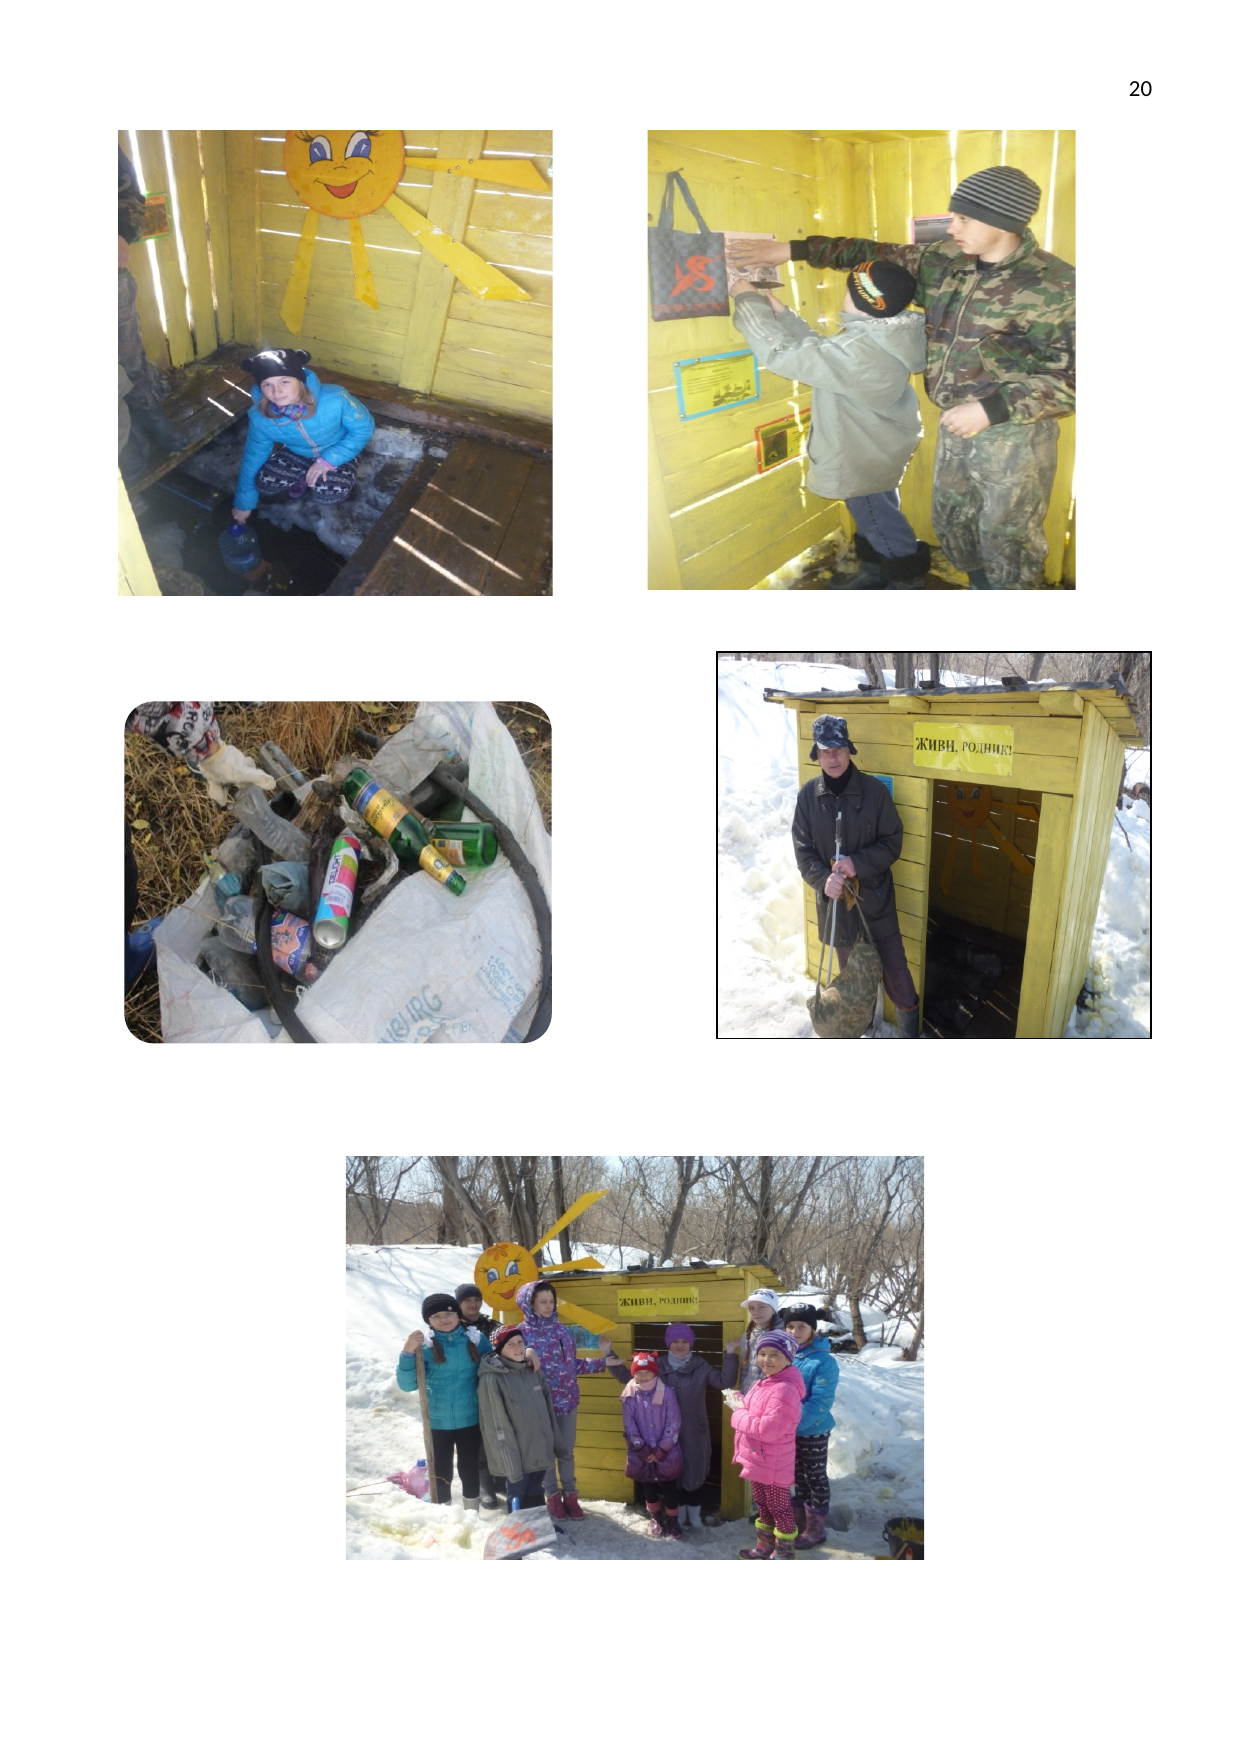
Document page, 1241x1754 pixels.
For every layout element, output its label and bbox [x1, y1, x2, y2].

picture [124, 701, 552, 1044]
picture [118, 130, 553, 596]
picture [718, 653, 1150, 1038]
picture [647, 130, 1076, 590]
picture [345, 1156, 925, 1560]
